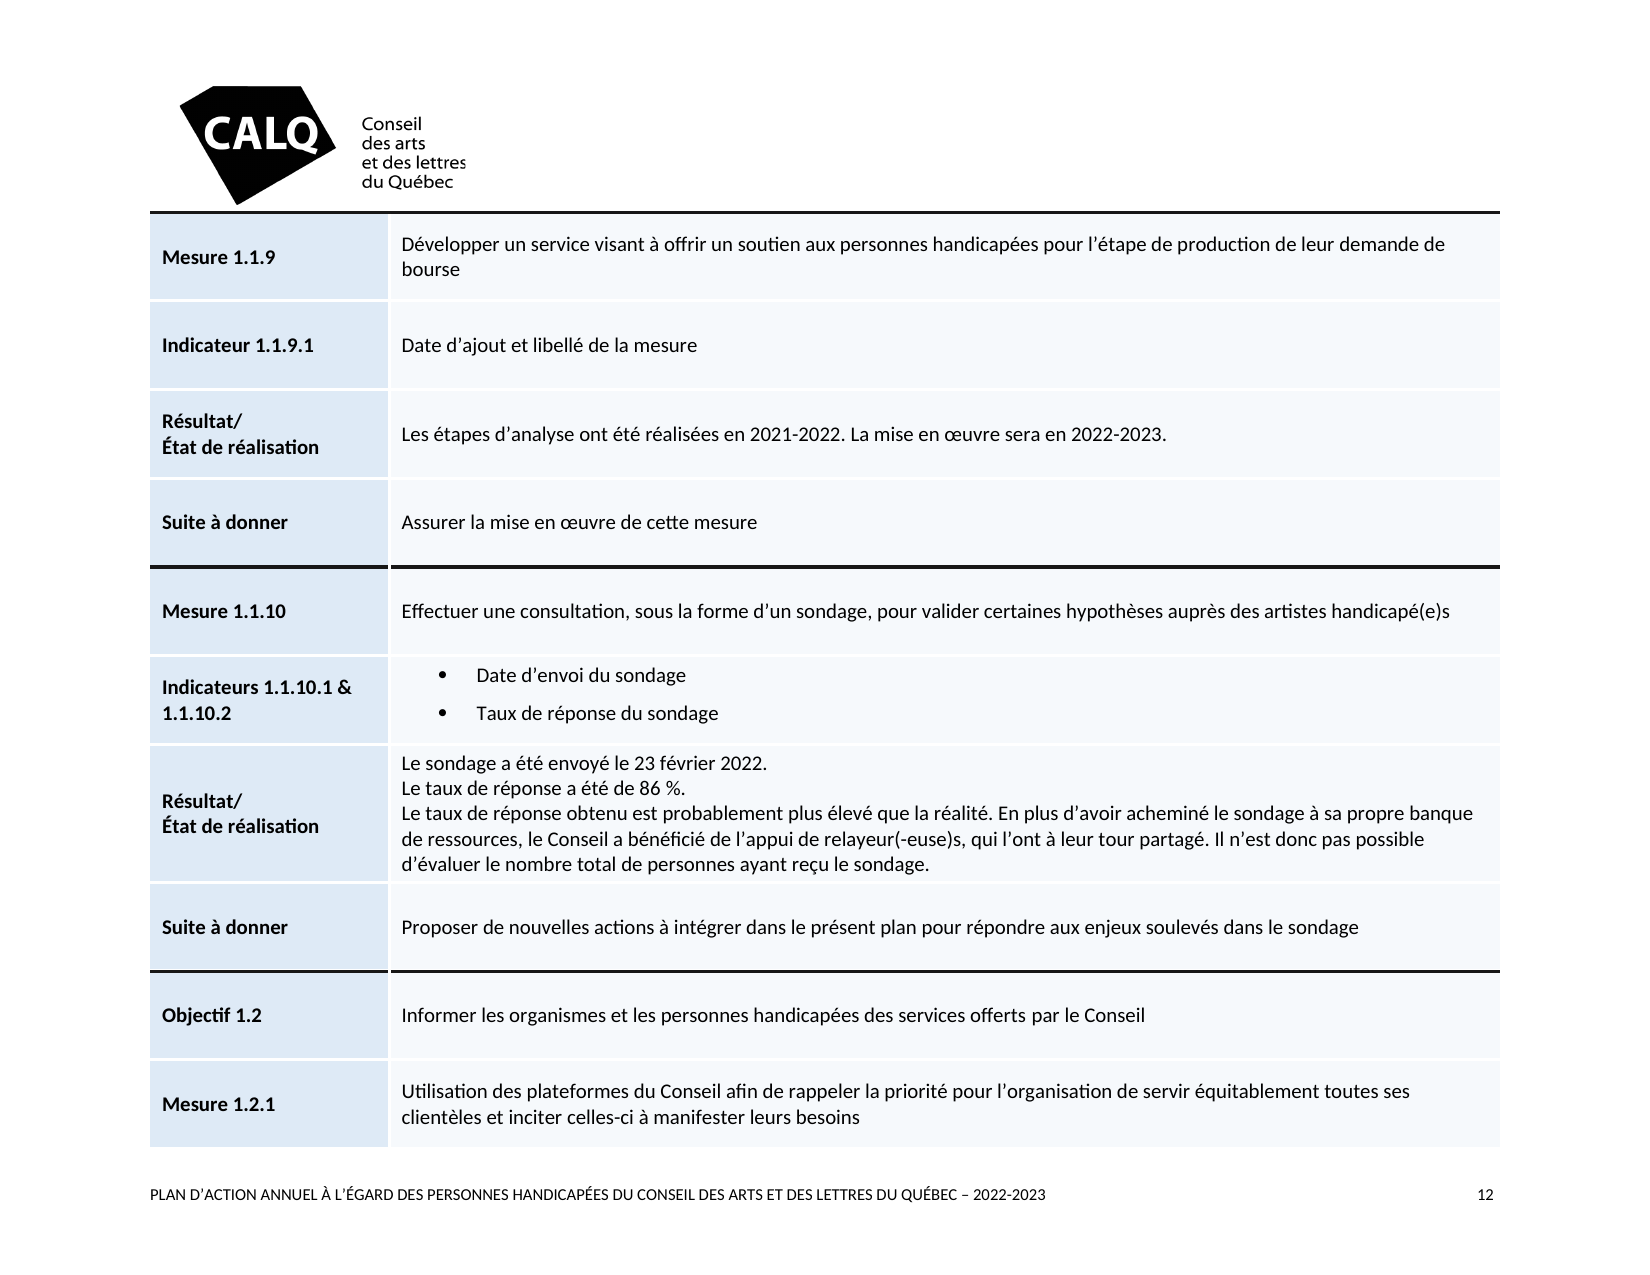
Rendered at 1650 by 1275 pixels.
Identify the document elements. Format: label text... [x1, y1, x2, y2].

table_cell Mesure 1.1.10 [150, 569, 388, 654]
table_cell Effectuer une consultation, sous la forme d’un sondage, pour valider certaines hypothèses auprès des artistes handicapé(e)s [391, 569, 1500, 654]
table_cell Proposer de nouvelles actions à intégrer dans le présent plan pour répondre aux enjeux soulevés dans le sondage [391, 884, 1500, 969]
table_cell Assurer la mise en œuvre de cette mesure [391, 480, 1500, 565]
table_cell Suite à donner [150, 884, 388, 969]
table_cell Indicateurs 1.1.10.1 & 1.1.10.2 [150, 657, 388, 743]
table_cell Résultat/ État de réalisation [150, 391, 388, 477]
picture [179, 86, 466, 205]
table_cell Développer un service visant à offrir un soutien aux personnes handicapées pour l’étape de production de leur demande de bourse [391, 214, 1500, 299]
table_cell Objectif 1.2 [150, 973, 388, 1058]
table_cell Date d’ajout et libellé de la mesure [391, 302, 1500, 388]
table_cell Suite à donner [150, 480, 388, 565]
table_cell Utilisation des plateformes du Conseil afin de rappeler la priorité pour l’organisation de servir équitablement toutes ses clientèles et inciter celles-ci à manifester leurs besoins [391, 1061, 1500, 1147]
table_cell Mesure 1.2.1 [150, 1061, 388, 1147]
table_cell Indicateur 1.1.9.1 [150, 302, 388, 388]
table_cell Informer les organismes et les personnes handicapées des services offerts par le Conseil [391, 973, 1500, 1058]
table_cell Résultat/ État de réalisation [150, 746, 388, 881]
table_cell Mesure 1.1.9 [150, 214, 388, 299]
table_cell Les étapes d’analyse ont été réalisées en 2021-2022. La mise en œuvre sera en 2022-2023. [391, 391, 1500, 477]
table_cell Date d’envoi du sondage Taux de réponse du sondage [391, 657, 1500, 743]
table_cell Le sondage a été envoyé le 23 février 2022. Le taux de réponse a été de 86 %. Le taux de réponse obtenu est probablement plus élevé que la réalité. En plus d’avoir acheminé le sondage à sa propre banque de ressources, le Conseil a bénéficié de l’appui de relayeur(-euse)s, qui l’ont à leur tour partagé. Il n’est donc pas possible d’évaluer le nombre total de personnes ayant reçu le sondage. [391, 746, 1500, 881]
